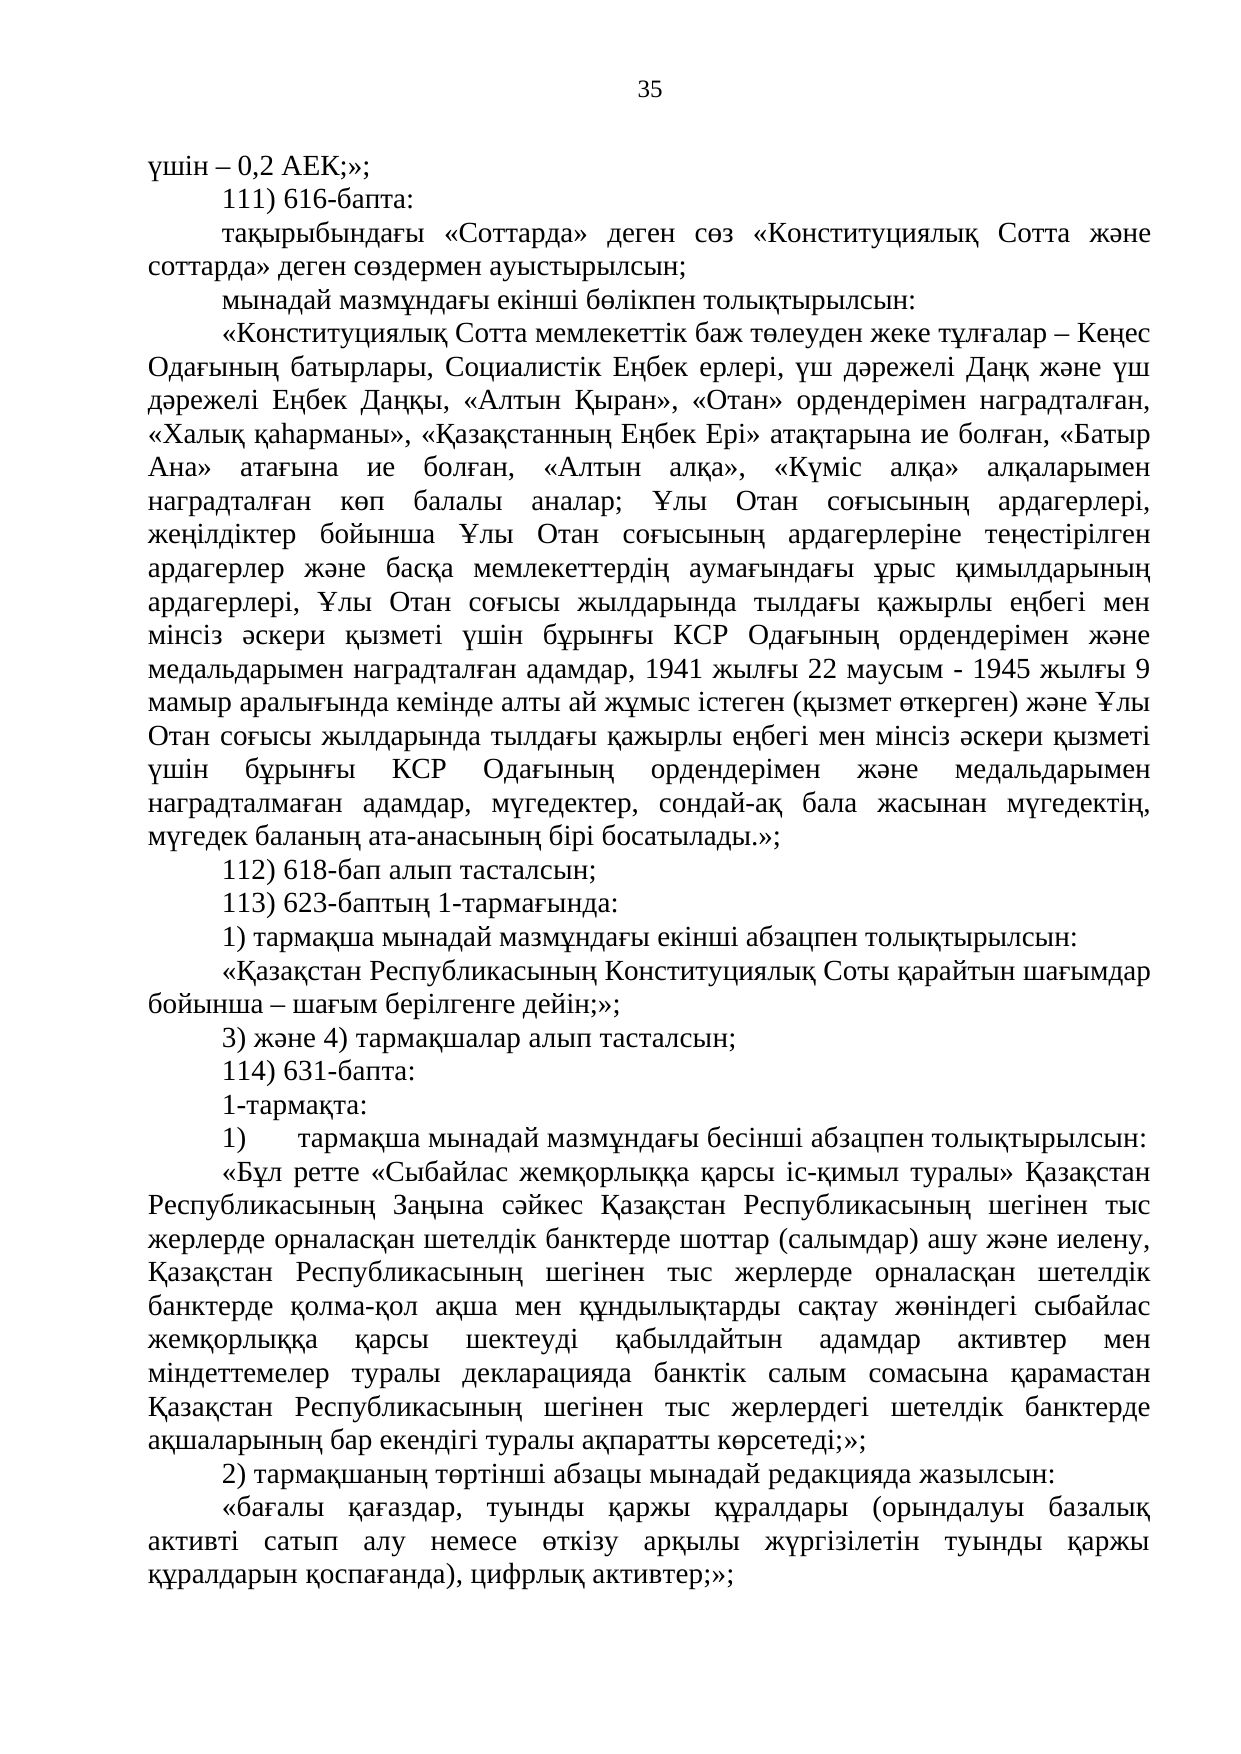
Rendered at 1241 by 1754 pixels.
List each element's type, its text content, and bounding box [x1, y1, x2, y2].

list 111) 616-бапта: [148, 181, 1152, 215]
text тақырыбындағы «Соттарда» деген сөз «Конституциялық Сотта және соттарда» деген сөздермен ауыстырылсын; [148, 215, 1152, 282]
text «Қазақстан Республикасының Конституциялық Соты қарайтын шағымдар бойынша – шағым берілгенге дейін;»; [148, 953, 1152, 1020]
list «Бұл ретте «Сыбайлас жемқорлыққа қарсы іс-қимыл туралы» Қазақстан Республикасының Заңына сәйкес Қазақстан Республикасының шегінен тыс жерлерде орналасқан шетелдік банктерде шоттар (салымдар) ашу және иелену, Қазақстан Республикасының шегінен тыс жерлерде орналасқан шетелдік банктерде қолма-қол ақша мен құндылықтарды сақтау жөніндегі сыбайлас жемқорлыққа қарсы шектеуді қабылдайтын адамдар активтер мен міндеттемелер туралы декларацияда банктік салым сомасына қарамастан Қазақстан Республикасының шегінен тыс жерлердегі шетелдік банктерде ақшаларының бар екендігі туралы ақпаратты көрсетеді;»; [148, 1154, 1152, 1456]
list 1-тармақта: [148, 1087, 1152, 1120]
list 112) 618-бап алып тасталсын; [148, 852, 1152, 886]
list 113) 623-баптың 1-тармағында: [148, 886, 1152, 919]
list «бағалы қағаздар, туынды қаржы құралдары (орындалуы базалық активті сатып алу немесе өткізу арқылы жүргізілетін туынды қаржы құралдарын қоспағанда), цифрлық активтер;»; [148, 1489, 1152, 1590]
list 114) 631-бапта: [148, 1053, 1152, 1087]
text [148, 148, 1152, 181]
text мынадай мазмұндағы екінші бөлікпен толықтырылсын: [148, 282, 1152, 315]
list тармақша мынадай мазмұндағы бесінші абзацпен толықтырылсын: [148, 1120, 1152, 1154]
list 2) тармақшаның төртінші абзацы мынадай редакцияда жазылсын: [148, 1456, 1152, 1489]
text «Конституциялық Сотта мемлекеттік баж төлеуден жеке тұлғалар – Кеңес Одағының батырлары, Социалистiк Еңбек ерлерi, үш дәрежелі Даңқ және үш дәрежелі Еңбек Даңқы, «Алтын Қыран», «Отан» ордендерiмен наградталған, «Халық қаһарманы», «Қазақстанның Еңбек Ері» атақтарына ие болған, «Батыр Ана» атағына ие болған, «Алтын алқа», «Күмiс алқа» алқаларымен наградталған көп балалы аналар; Ұлы Отан соғысының ардагерлері, жеңілдіктер бойынша Ұлы Отан соғысының ардагерлеріне теңестірілген ардагерлер және басқа мемлекеттердің аумағындағы ұрыс қимылдарының ардагерлері, Ұлы Отан соғысы жылдарында тылдағы қажырлы еңбегі мен мінсіз әскери қызметі үшін бұрынғы КСР Одағының ордендерімен және медальдарымен наградталған адамдар, 1941 жылғы 22 маусым - 1945 жылғы 9 мамыр аралығында кемінде алты ай жұмыс істеген (қызмет өткерген) және Ұлы Отан соғысы жылдарында тылдағы қажырлы еңбегі мен мінсіз әскери қызметі үшін бұрынғы КСР Одағының ордендерімен және медальдарымен наградталмаған адамдар, мүгедектер, сондай-ақ бала жасынан мүгедектің, мүгедек баланың ата-анасының бірі босатылады.»; [148, 315, 1152, 852]
list 3) және 4) тармақшалар алып тасталсын; [148, 1020, 1152, 1053]
text 1) тармақша мынадай мазмұндағы екінші абзацпен толықтырылсын: [148, 919, 1152, 953]
